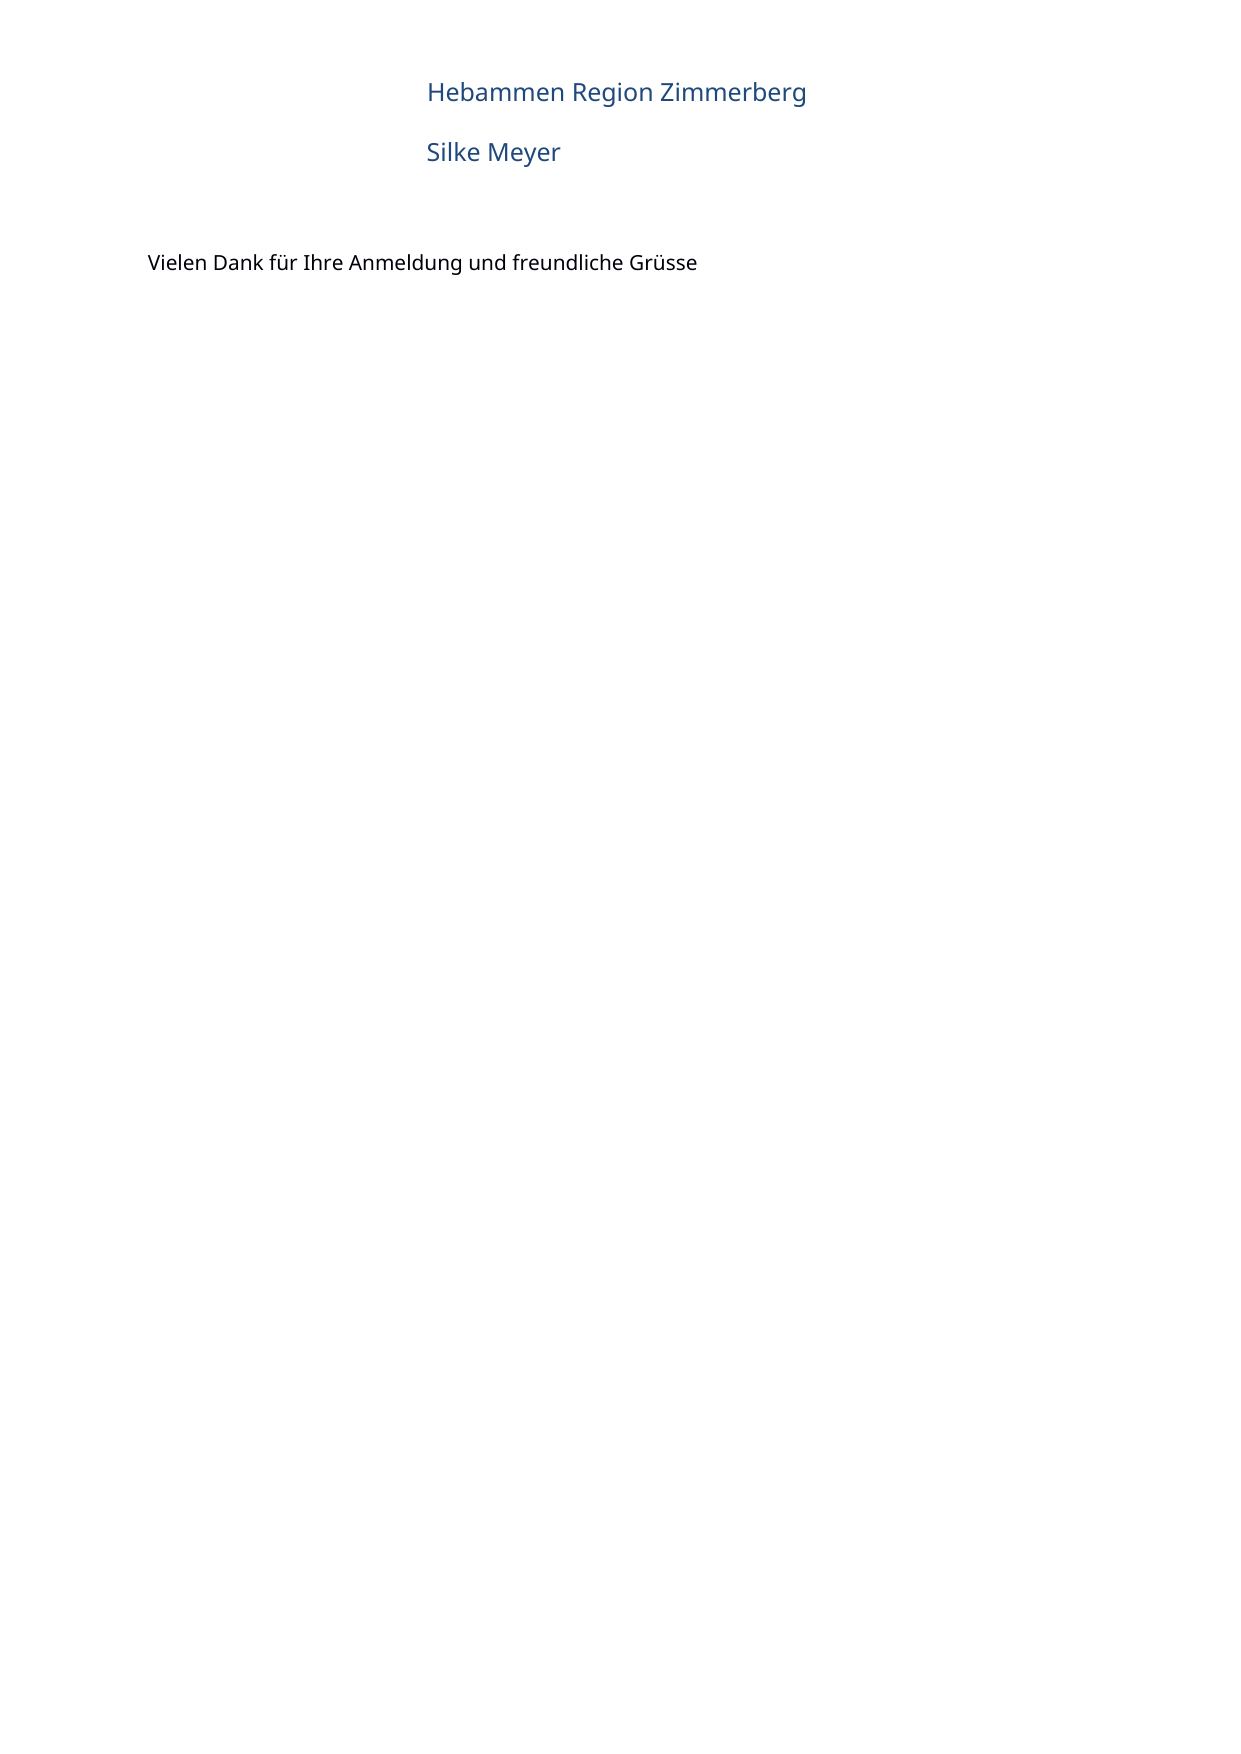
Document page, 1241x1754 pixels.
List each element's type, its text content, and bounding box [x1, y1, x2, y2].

text Vielen Dank für Ihre Anmeldung und freundliche Grüsse [148, 248, 1093, 276]
